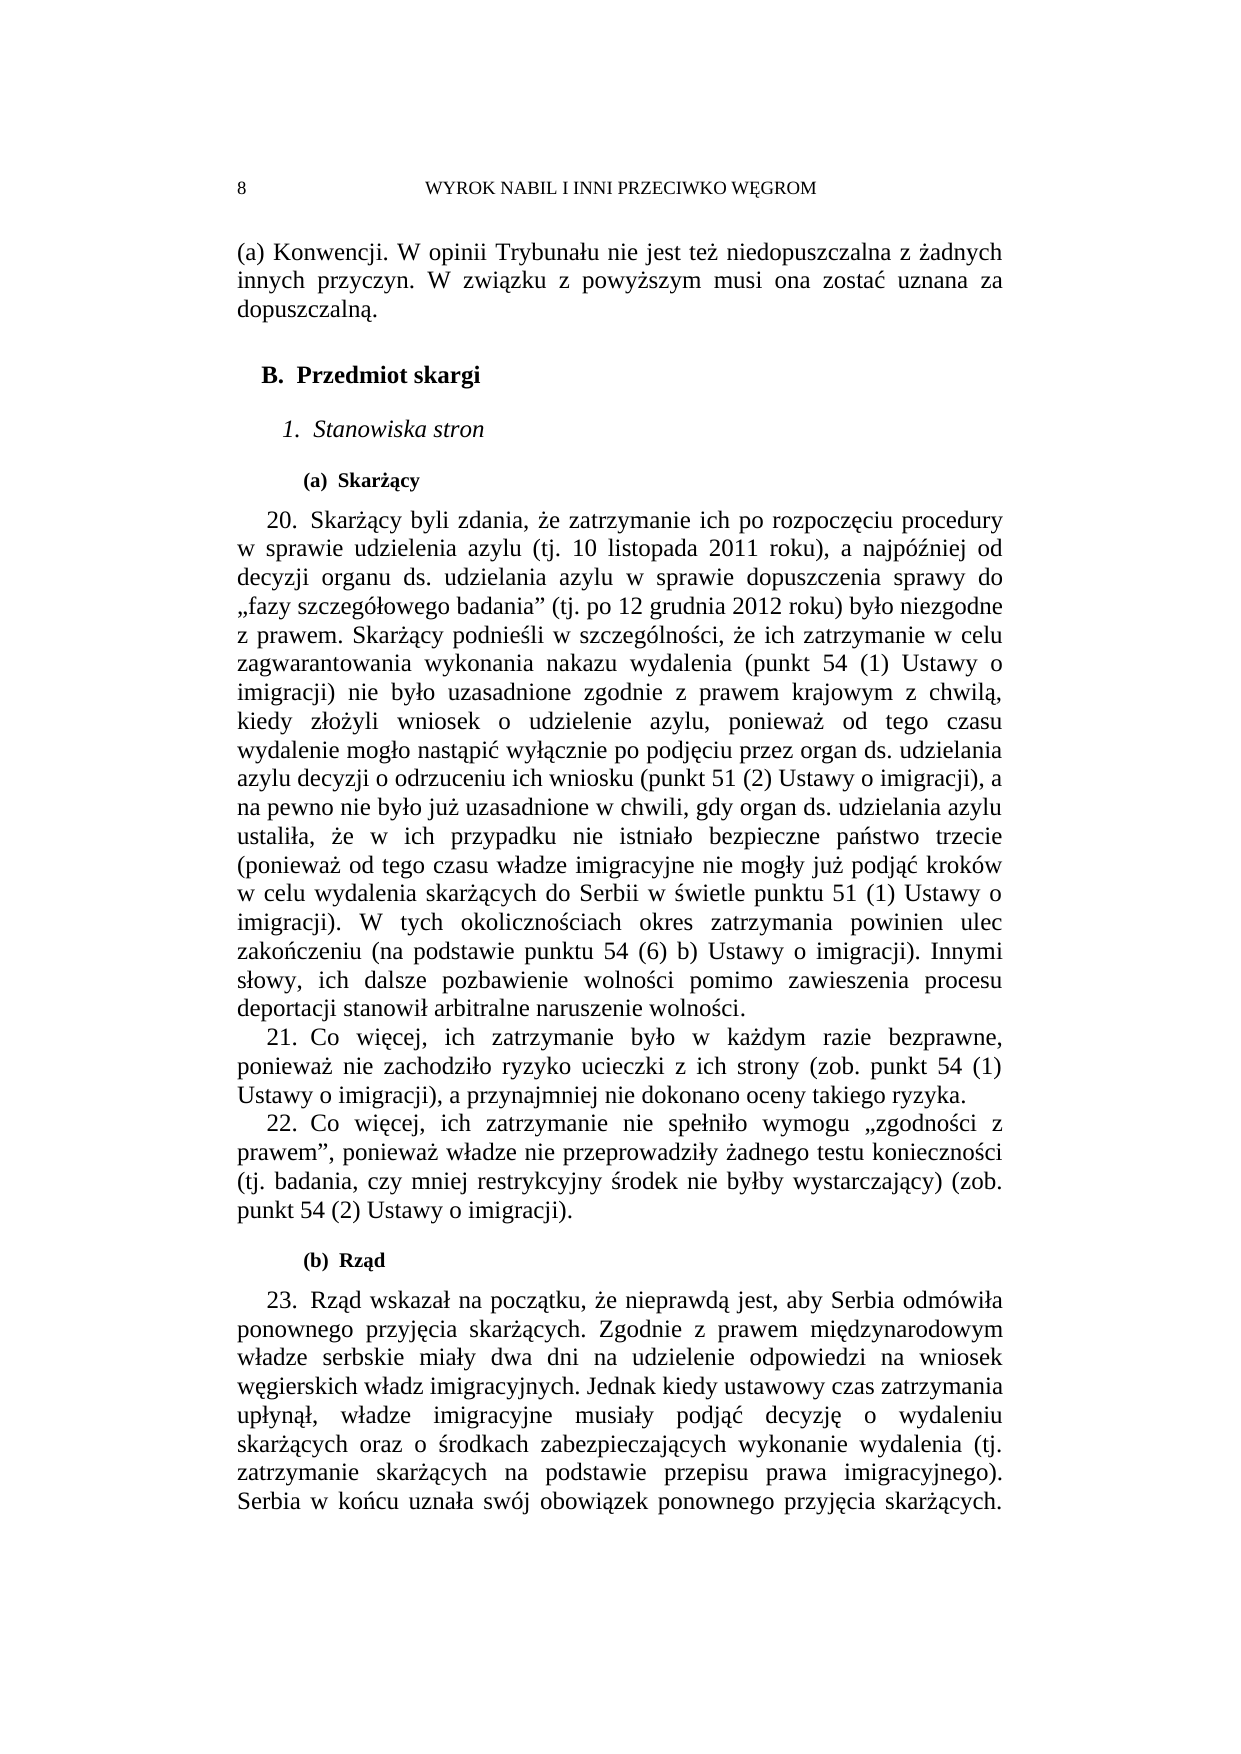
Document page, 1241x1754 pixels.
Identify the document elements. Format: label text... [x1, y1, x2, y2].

text 20. Skarżący byli zdania, że zatrzymanie ich po rozpoczęciu procedury w sprawie udzielenia azylu (tj. 10 listopada 2011 roku), a najpóźniej od decyzji organu ds. udzielania azylu w sprawie dopuszczenia sprawy do „fazy szczegółowego badania” (tj. po 12 grudnia 2012 roku) było niezgodne z prawem. Skarżący podnieśli w szczególności, że ich zatrzymanie w celu zagwarantowania wykonania nakazu wydalenia (punkt 54 (1) Ustawy o imigracji) nie było uzasadnione zgodnie z prawem krajowym z chwilą, kiedy złożyli wniosek o udzielenie azylu, ponieważ od tego czasu wydalenie mogło nastąpić wyłącznie po podjęciu przez organ ds. udzielania azylu decyzji o odrzuceniu ich wniosku (punkt 51 (2) Ustawy o imigracji), a na pewno nie było już uzasadnione w chwili, gdy organ ds. udzielania azylu ustaliła, że w ich przypadku nie istniało bezpieczne państwo trzecie (ponieważ od tego czasu władze imigracyjne nie mogły już podjąć kroków w celu wydalenia skarżących do Serbii w świetle punktu 51 (1) Ustawy o imigracji). W tych okolicznościach okres zatrzymania powinien ulec zakończeniu (na podstawie punktu 54 (6) b) Ustawy o imigracji). Innymi słowy, ich dalsze pozbawienie wolności pomimo zawieszenia procesu deportacji stanowił arbitralne naruszenie wolności. [237, 505, 1003, 1022]
text 21. Co więcej, ich zatrzymanie było w każdym razie bezprawne, ponieważ nie zachodziło ryzyko ucieczki z ich strony (zob. punkt 54 (1) Ustawy o imigracji), a przynajmniej nie dokonano oceny takiego ryzyka. [237, 1022, 1003, 1108]
subtitle (b) Rząd [303, 1248, 1003, 1272]
subtitle (a) Skarżący [303, 468, 1003, 492]
text 22. Co więcej, ich zatrzymanie nie spełniło wymogu „zgodności z prawem”, ponieważ władze nie przeprowadziły żadnego testu konieczności (tj. badania, czy mniej restrykcyjny środek nie byłby wystarczający) (zob. punkt 54 (2) Ustawy o imigracji). [237, 1108, 1003, 1223]
subtitle 1. Stanowiska stron [282, 414, 1003, 443]
subtitle B. Przedmiot skargi [261, 361, 1003, 389]
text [237, 1285, 1003, 1515]
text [237, 237, 1003, 323]
